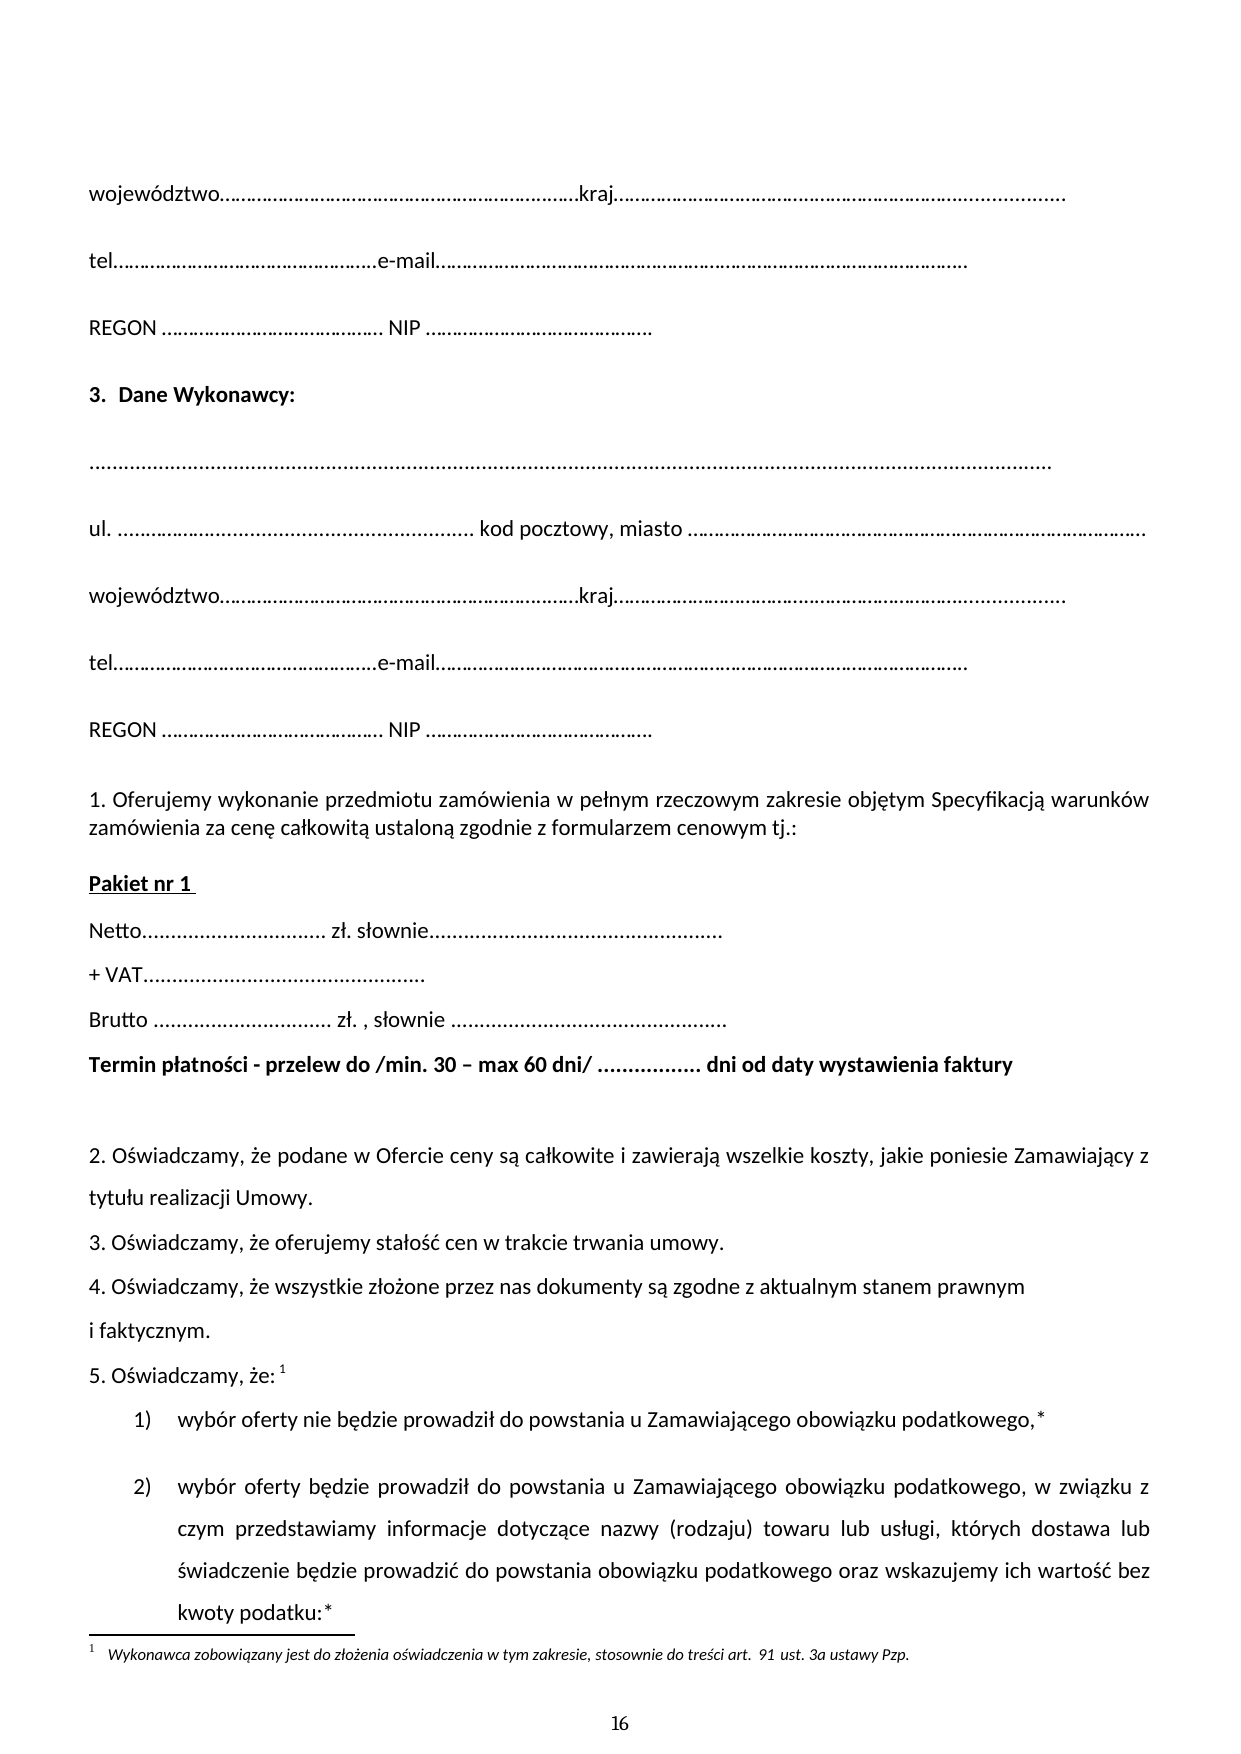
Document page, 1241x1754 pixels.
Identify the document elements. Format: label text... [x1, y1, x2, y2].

text Pakiet nr 1 [89, 869, 1152, 897]
text 2. Oświadczamy, że podane w Ofercie ceny są całkowite i zawierają wszelkie koszty, jakie poniesie Zamawiający z tytułu realizacji Umowy. [89, 1141, 1152, 1211]
text i faktycznym. [89, 1317, 1152, 1344]
list wybór oferty nie będzie prowadził do powstania u Zamawiającego obowiązku podatkowego,* [133, 1406, 1152, 1433]
text województwo……………………………………………………..……kraj………………………………..………………………................... [89, 581, 1152, 609]
list wybór oferty będzie prowadził do powstania u Zamawiającego obowiązku podatkowego, w związku z czym przedstawiamy informacje dotyczące nazwy (rodzaju) towaru lub usługi, których dostawa lub świadczenie będzie prowadzić do powstania obowiązku podatkowego oraz wskazujemy ich wartość bez kwoty podatku:* [133, 1472, 1152, 1626]
text 4. Oświadczamy, że wszystkie złożone przez nas dokumenty są zgodne z aktualnym stanem prawnym [89, 1272, 1152, 1300]
text REGON …………………………………… NIP ……………………………………. [89, 715, 1240, 743]
text tel…………………………………………..e-mail……………………………………………………………………………………….. [89, 246, 1240, 274]
text 1. Oferujemy wykonanie przedmiotu zamówienia w pełnym rzeczowym zakresie objętym Specyfikacją warunków zamówienia za cenę całkowitą ustaloną zgodnie z formularzem cenowym tj.: [89, 785, 1152, 841]
text Termin płatności - przelew do /min. 30 – max 60 dni/ ................. dni od daty wystawienia faktury [89, 1050, 1152, 1078]
text tel…………………………………………..e-mail……………………………………………………………………………………….. [89, 648, 1240, 676]
text 5. Oświadczamy, że: [89, 1361, 1152, 1389]
text REGON …………………………………… NIP ……………………………………. [89, 313, 1240, 341]
text ul. .....………….............................................. kod pocztowy, miasto …………………………………………………………………………… [89, 514, 1152, 542]
text województwo……………………………………………………..……kraj………………………………..………………………................... [89, 179, 1152, 207]
text Brutto ............................... zł. , słownie ................................................ [89, 1005, 1152, 1033]
text + VAT................................................. [89, 960, 1152, 988]
text Netto................................ zł. słownie................................................... [89, 916, 1152, 944]
text ....................................................................................................................................................................... [89, 447, 1152, 475]
text 3. Oświadczamy, że oferujemy stałość cen w trakcie trwania umowy. [89, 1228, 1152, 1256]
list Dane Wykonawcy: [89, 380, 1152, 408]
